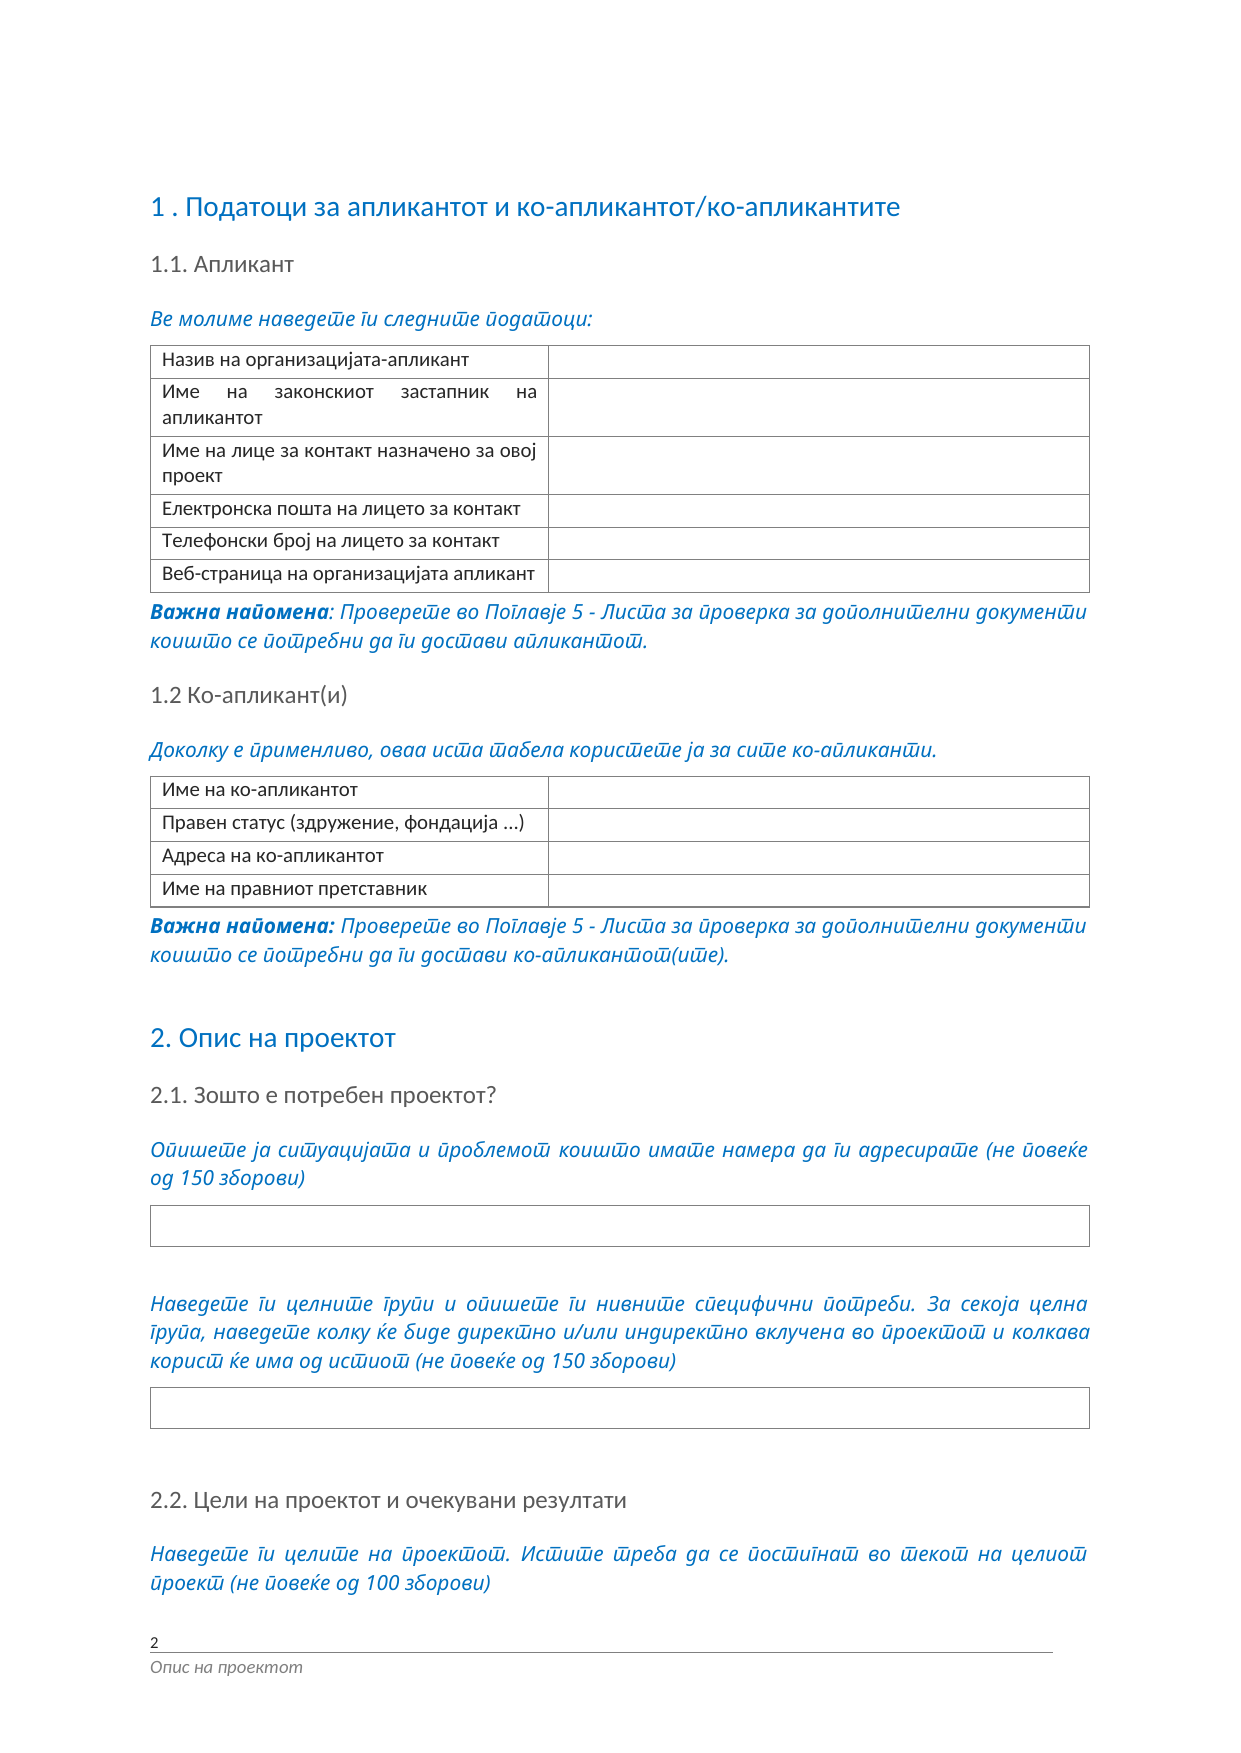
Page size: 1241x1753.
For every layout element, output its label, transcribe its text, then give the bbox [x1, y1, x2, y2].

table_header [151, 1388, 1089, 1428]
subtitle 1 . Податоци за апликантот и ко-апликантот/ко-апликантите [150, 188, 1090, 223]
table_cell Телефонски број на лицето за контакт [151, 528, 548, 559]
text Ве молиме наведете ги следните податоци: [150, 304, 1090, 332]
table_cell Име на лице за контакт назначено за овој проект [151, 437, 548, 494]
table_cell Правен статус (здружение, фондација ...) [151, 809, 548, 841]
subtitle 2. Опис на проектот [150, 1019, 1090, 1054]
table_cell [549, 379, 1089, 436]
text Важна напомена: Проверете во Поглавје 5 - Листа за проверка за дополнителни документи коишто се потребни да ги достави апликантот. [150, 597, 1090, 654]
table_cell [549, 842, 1089, 874]
table_header [549, 346, 1089, 378]
table_cell Име на законскиот застапник на апликантот [151, 379, 548, 436]
table_header Назив на организацијата-апликант [151, 346, 548, 378]
table_header Име на ко-апликантот [151, 777, 548, 808]
table_cell [549, 528, 1089, 559]
subtitle 2.1. Зошто е потребен проектот? [150, 1079, 1090, 1110]
text Доколку е применливо, оваа иста табела користете ја за сите ко-апликанти. [150, 735, 1090, 763]
table_cell [549, 495, 1089, 527]
table_cell Електронска пошта на лицето за контакт [151, 495, 548, 527]
text Важна напомена: Проверете во Поглавје 5 - Листа за проверка за дополнителни документи коишто се потребни да ги достави ко-апликантот(ите). [150, 912, 1090, 968]
text Опишете ја ситуацијата и проблемот коишто имате намера да ги адресирате (не повеќе од 150 зборови) [150, 1135, 1090, 1192]
table_header [151, 1206, 1089, 1246]
subtitle 1.2 Ко-апликант(и) [150, 679, 1090, 710]
table_header [549, 777, 1089, 808]
text Наведете ги целите на проектот. Истите треба да се постигнат во текот на целиот проект (не повеќе од 100 зборови) [150, 1539, 1090, 1596]
subtitle 1.1. Апликант [150, 248, 1090, 279]
table_cell [549, 875, 1089, 906]
text Наведете ги целните групи и опишете ги нивните специфични потреби. За секоја целна група, наведете колку ќе биде директно и/или индиректно вклучена во проектот и колкава корист ќе има од истиот (не повеќе од 150 зборови) [150, 1289, 1090, 1374]
table_cell Име на правниот претставник [151, 875, 548, 906]
table_cell [549, 809, 1089, 841]
table_cell Веб-страница на организацијата апликант [151, 560, 548, 592]
table_cell [549, 437, 1089, 494]
subtitle 2.2. Цели на проектот и очекувани резултати [150, 1484, 1090, 1514]
table_cell Адреса на ко-апликантот [151, 842, 548, 874]
table_cell [549, 560, 1089, 592]
